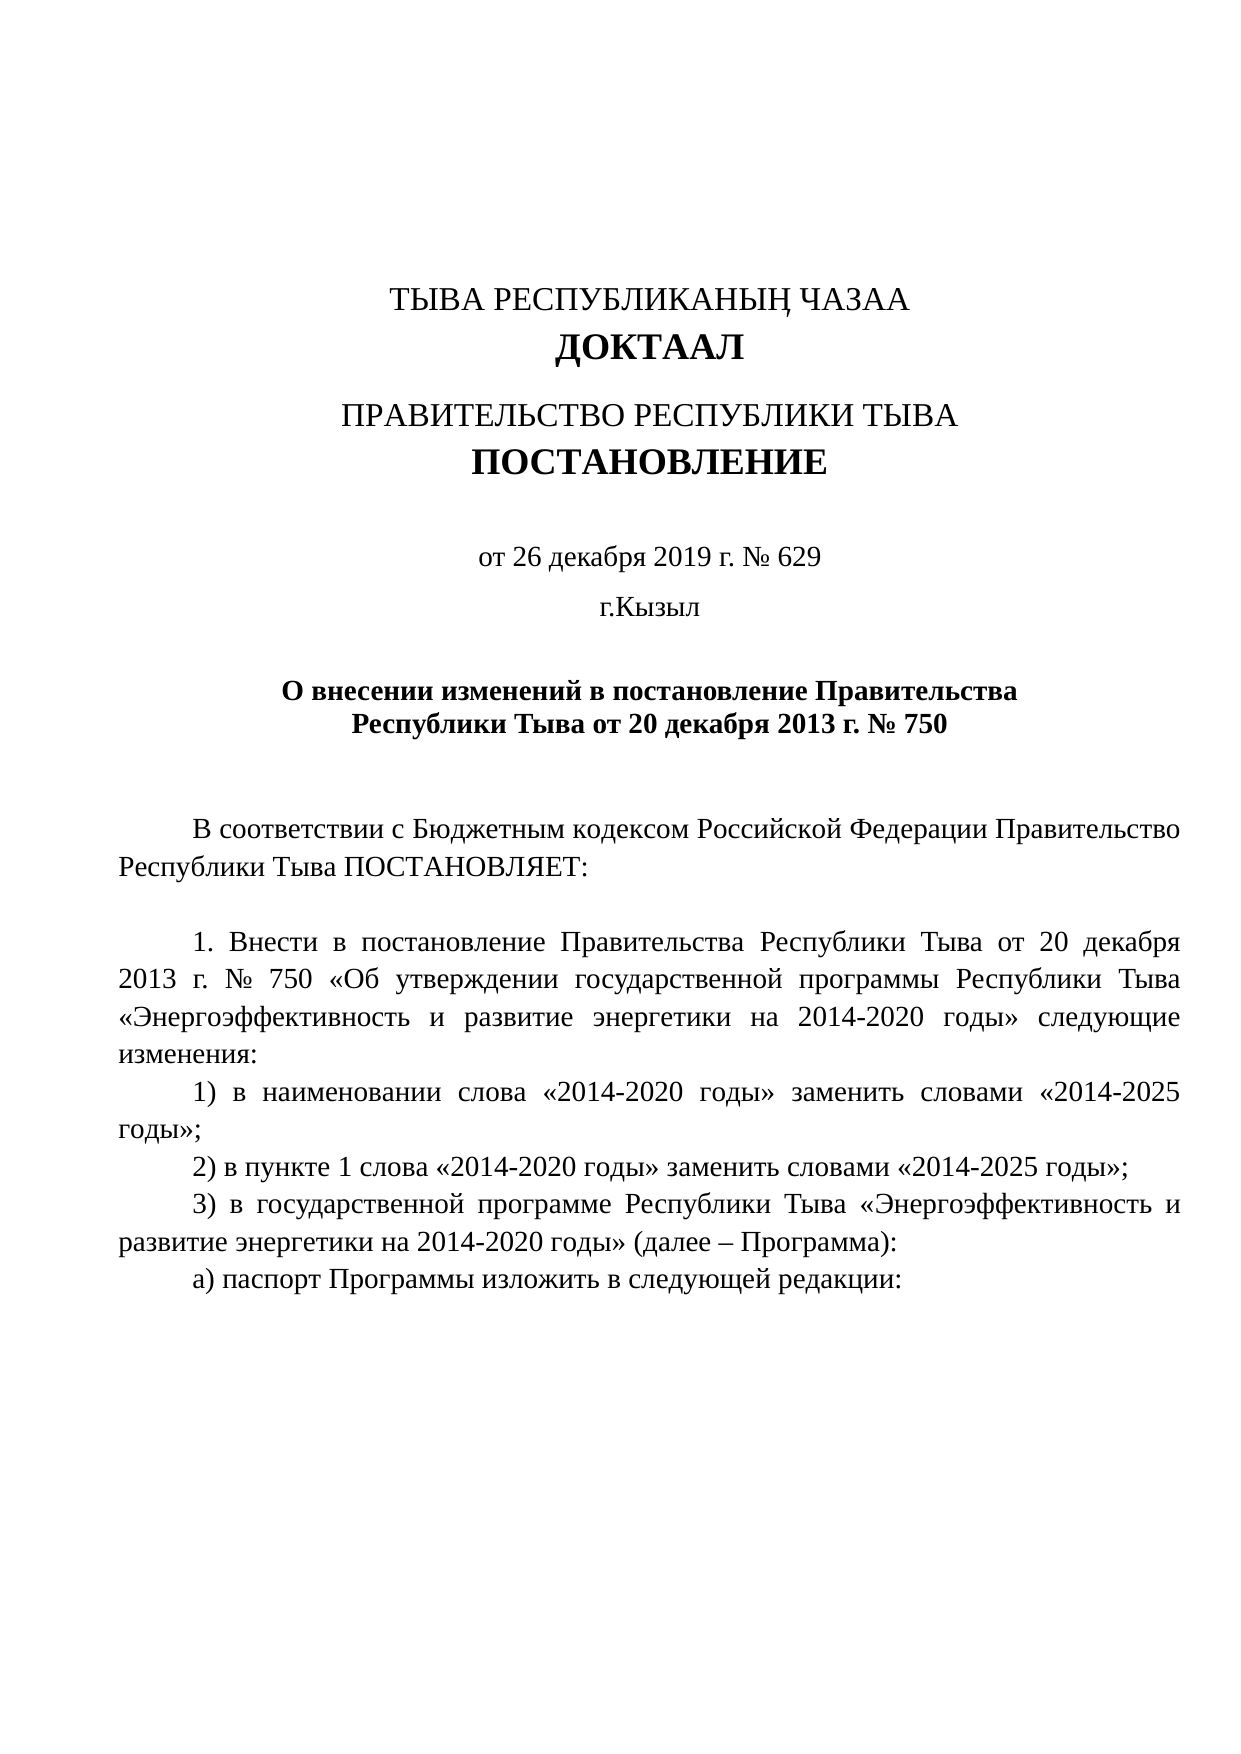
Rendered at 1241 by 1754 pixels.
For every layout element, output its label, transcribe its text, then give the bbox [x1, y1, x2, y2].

text 3) в государственной программе Республики Тыва «Энергоэффективность и развитие энергетики на 2014-2020 годы» (далее – Программа): [118, 1182, 1181, 1257]
text ПРАВИТЕЛЬСТВО РЕСПУБЛИКИ ТЫВА ПОСТАНОВЛЕНИЕ [118, 395, 1181, 483]
text 1) в наименовании слова «2014-2020 годы» заменить словами «2014-2025 годы»; [118, 1070, 1181, 1145]
text О внесении изменений в постановление Правительства [118, 673, 1181, 707]
text от 26 декабря 2019 г. № 629 [118, 539, 1181, 572]
text а) паспорт Программы изложить в следующей редакции: [118, 1257, 1181, 1295]
text 1. Внести в постановление Правительства Республики Тыва от 20 декабря 2013 г. № 750 «Об утверждении государственной программы Республики Тыва «Энергоэффективность и развитие энергетики на 2014-2020 годы» следующие изменения: [118, 920, 1181, 1070]
text В соответствии с Бюджетным кодексом Российской Федерации Правительство Республики Тыва ПОСТАНОВЛЯЕТ: [118, 807, 1181, 882]
text Республики Тыва от 20 декабря 2013 г. № 750 [118, 707, 1181, 740]
text ТЫВА РЕСПУБЛИКАНЫӉ ЧАЗАА ДОКТААЛ [118, 280, 1181, 368]
text 2) в пункте 1 слова «2014-2020 годы» заменить словами «2014-2025 годы»; [118, 1145, 1181, 1182]
text г.Кызыл [118, 589, 1181, 623]
